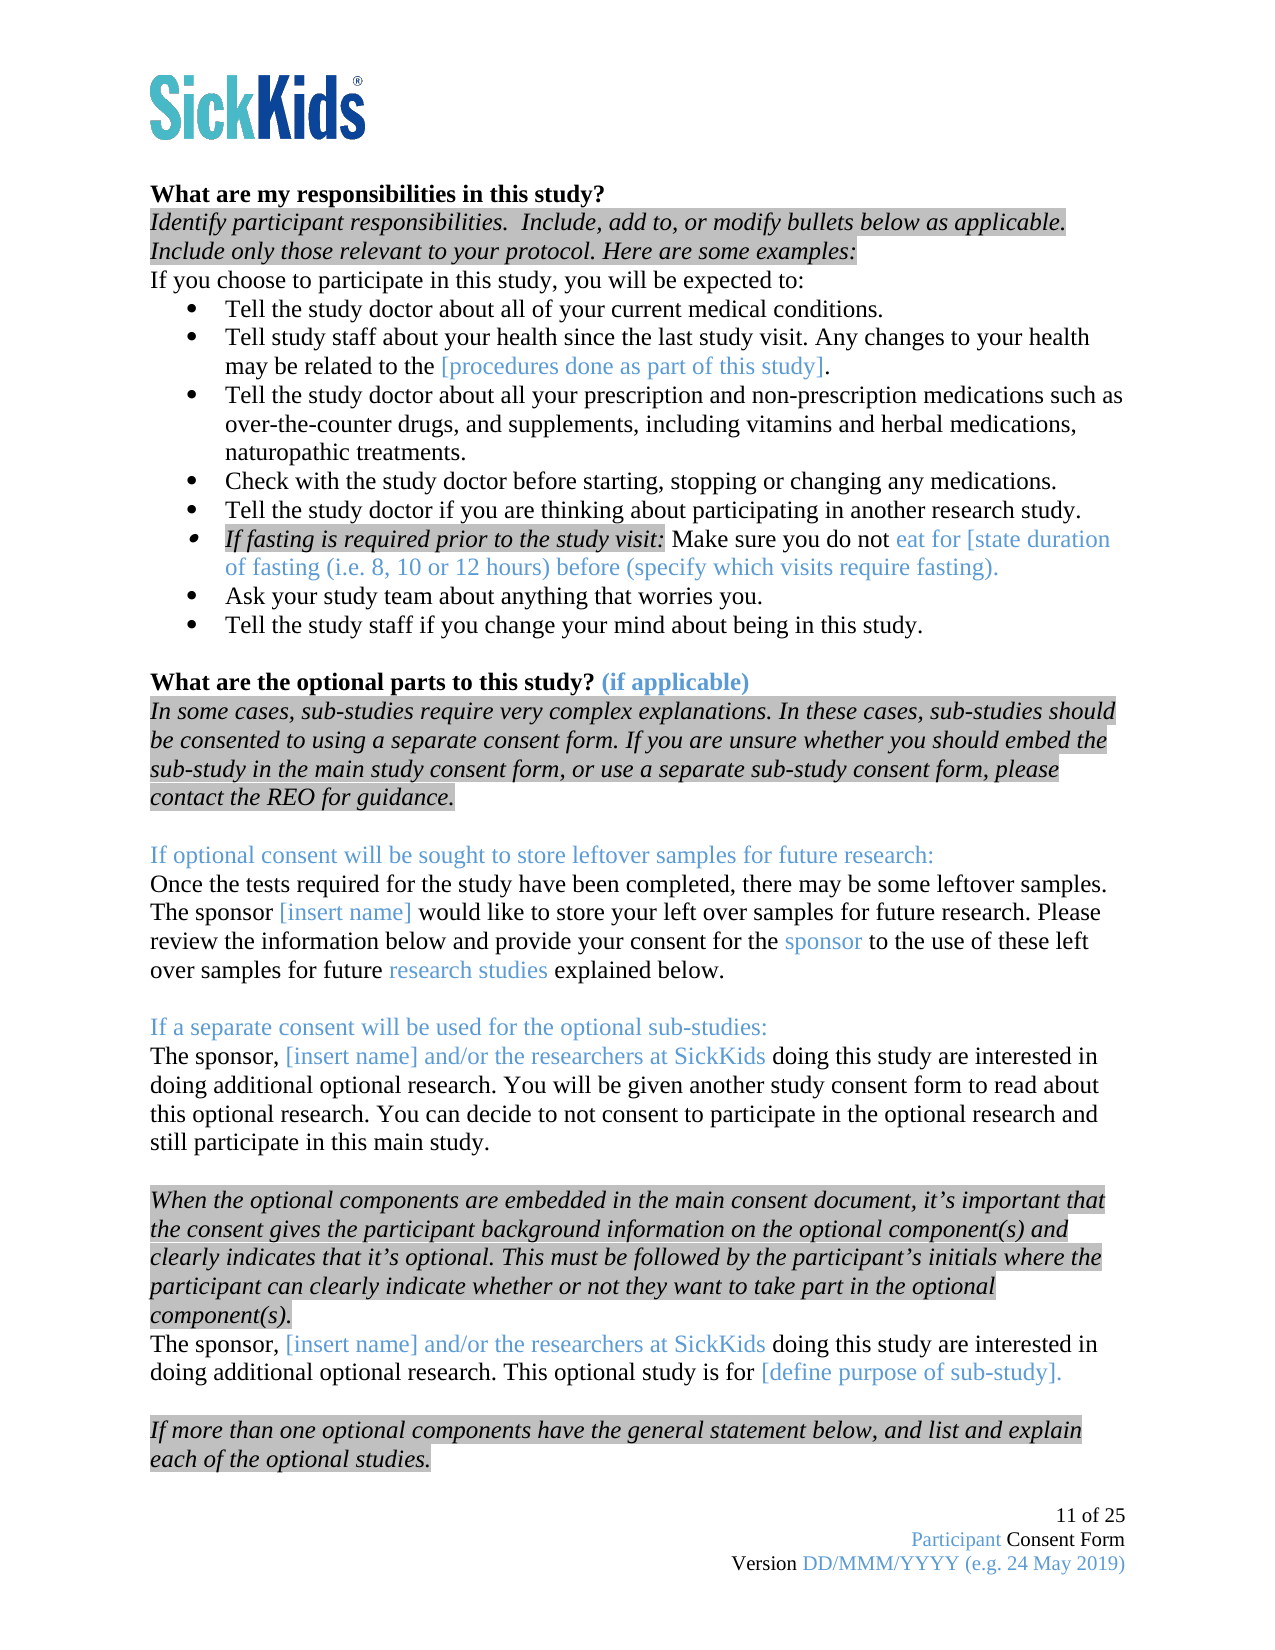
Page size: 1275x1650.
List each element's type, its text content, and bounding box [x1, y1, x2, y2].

text If you choose to participate in this study, you will be expected to: [150, 265, 1125, 294]
list Tell the study doctor if you are thinking about participating in another research study. [187, 495, 1125, 524]
text Identify participant responsibilities. Include, add to, or modify bullets below as applicable. Include only those relevant to your protocol. Here are some examples: [150, 207, 1125, 265]
text What are the optional parts to this study? (if applicable) [150, 667, 1125, 696]
list Tell study staff about your health since the last study visit. Any changes to your health may be related to the [procedures done as part of this study]. [187, 322, 1125, 380]
text The sponsor, [insert name] and/or the researchers at SickKids doing this study are interested in doing additional optional research. This optional study is for [define purpose of sub-study]. [150, 1329, 1125, 1386]
text When the optional components are embedded in the main consent document, it’s important that the consent gives the participant background information on the optional component(s) and clearly indicates that it’s optional. This must be followed by the participant’s initials where the participant can clearly indicate whether or not they want to take part in the optional component(s). [150, 1185, 1125, 1329]
text What are my responsibilities in this study? [150, 179, 1125, 207]
text Once the tests required for the study have been completed, there may be some leftover samples. The sponsor [insert name] would like to store your left over samples for future research. Please review the information below and provide your consent for the sponsor to the use of these left over samples for future research studies explained below. [150, 869, 1125, 984]
text If a separate consent will be used for the optional sub-studies: [150, 1012, 1125, 1041]
text The sponsor, [insert name] and/or the researchers at SickKids doing this study are interested in doing additional optional research. You will be given another study consent form to read about this optional research. You can decide to not consent to participate in the optional research and still participate in this main study. [150, 1041, 1125, 1156]
list Tell the study staff if you change your mind about being in this study. [187, 610, 1125, 639]
list Check with the study doctor before starting, stopping or changing any medications. [187, 466, 1125, 495]
list Tell the study doctor about all of your current medical conditions. [187, 294, 1125, 322]
list If fasting is required prior to the study visit: Make sure you do not eat for [state duration of fasting (i.e. 8, 10 or 12 hours) before (specify which visits require fasting). [187, 524, 1125, 581]
list Ask your study team about anything that worries you. [187, 581, 1125, 610]
list Tell the study doctor about all your prescription and non-prescription medications such as over-the-counter drugs, and supplements, including vitamins and herbal medications, naturopathic treatments. [187, 380, 1125, 466]
text In some cases, sub-studies require very complex explanations. In these cases, sub-studies should be consented to using a separate consent form. If you are unsure whether you should embed the sub-study in the main study consent form, or use a separate sub-study consent form, please contact the REO for guidance. [150, 696, 1125, 811]
text If more than one optional components have the general statement below, and list and explain each of the optional studies. [431, 1415, 1125, 1472]
text If optional consent will be sought to store leftover samples for future research: [150, 840, 1125, 869]
picture [150, 75, 365, 140]
